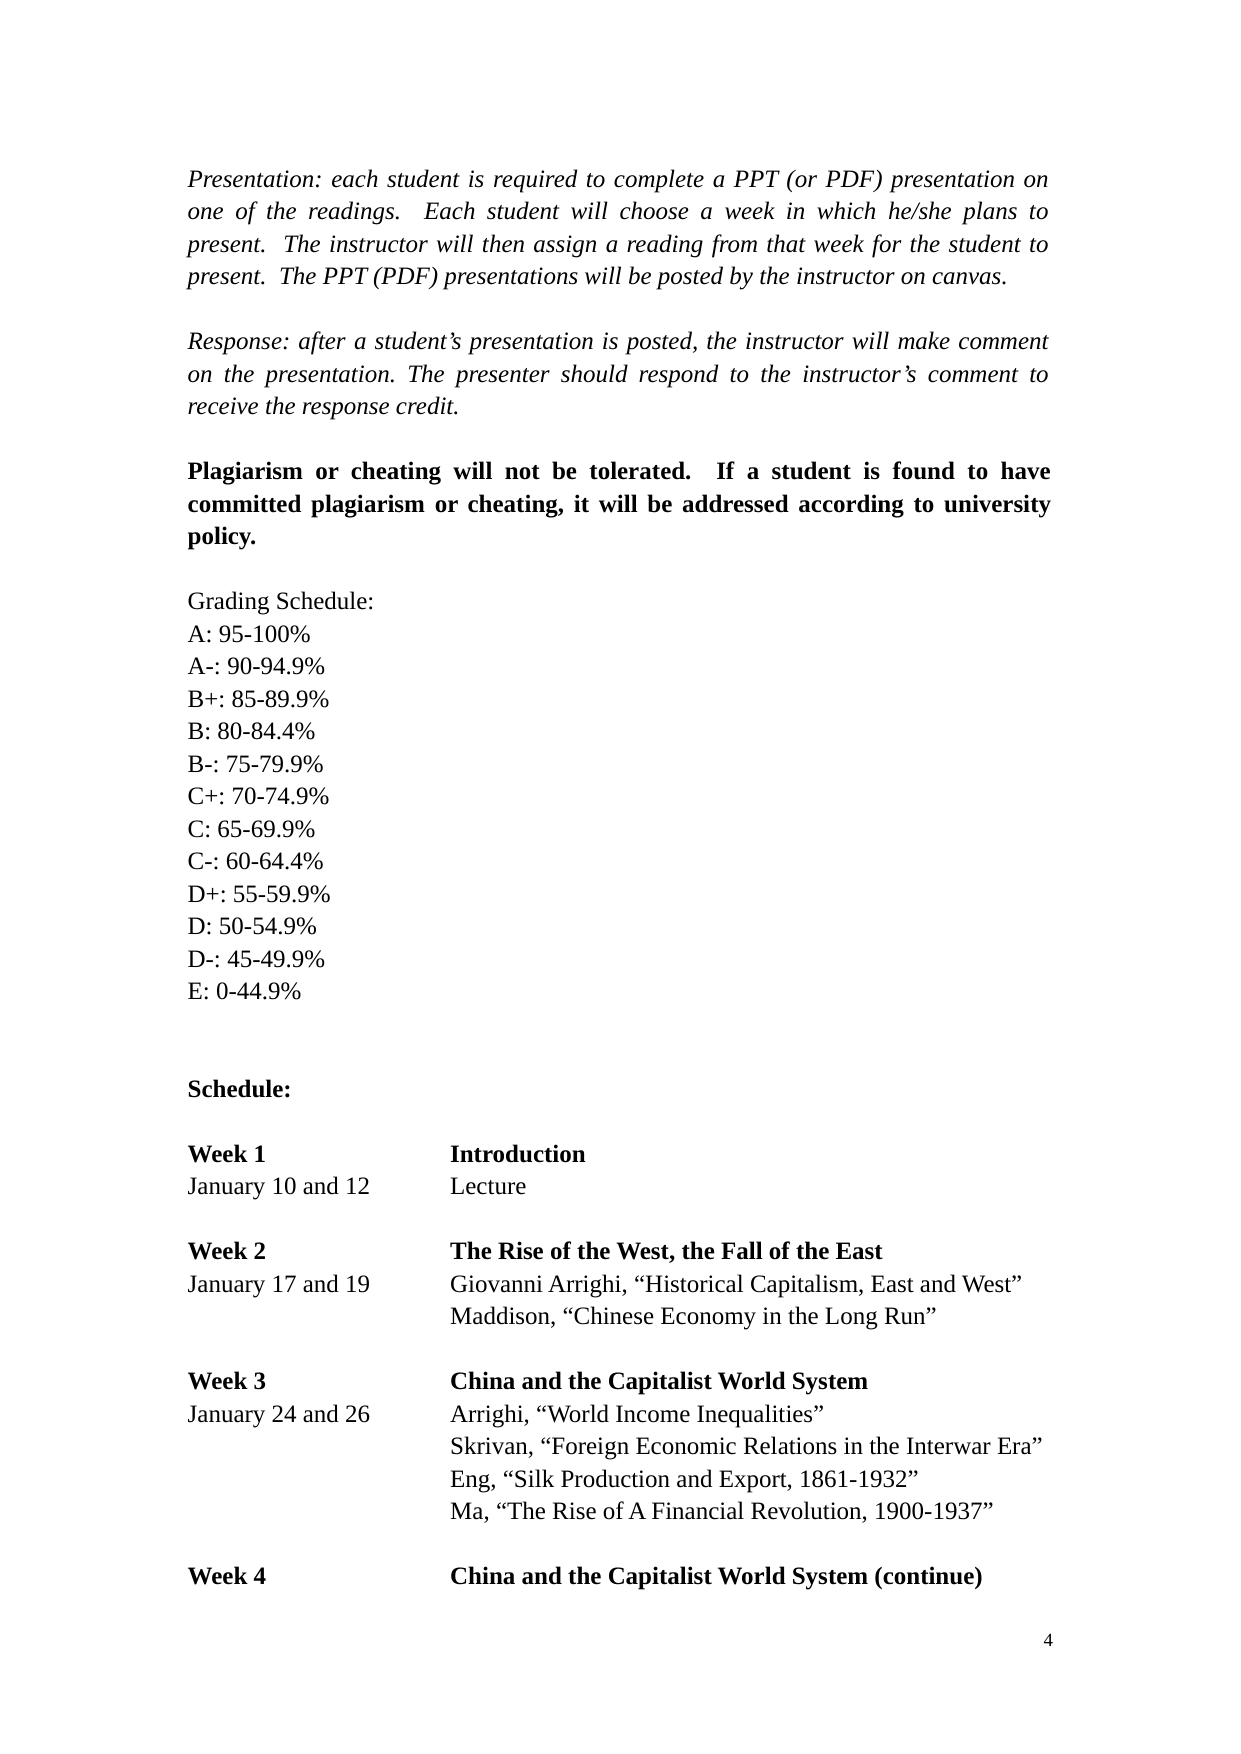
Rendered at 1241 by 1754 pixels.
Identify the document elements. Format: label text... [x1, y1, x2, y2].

text A: 95-100% [187, 617, 1053, 649]
text January 17 and 19 Giovanni Arrighi, “Historical Capitalism, East and West” [187, 1267, 1053, 1299]
text Maddison, “Chinese Economy in the Long Run” [187, 1299, 1053, 1332]
text Ma, “The Rise of A Financial Revolution, 1900-1937” [187, 1494, 1053, 1527]
text January 24 and 26 Arrighi, “World Income Inequalities” [187, 1397, 1053, 1429]
text E: 0-44.9% [187, 974, 1053, 1007]
text C: 65-69.9% [187, 812, 1053, 844]
text B: 80-84.4% [187, 714, 1053, 747]
text A-: 90-94.9% [187, 649, 1053, 682]
text Skrivan, “Foreign Economic Relations in the Interwar Era” [187, 1429, 1053, 1462]
text Presentation: each student is required to complete a PPT (or PDF) presentation on one of the readings. Each student will choose a week in which he/she plans to present. The instructor will then assign a reading from that week for the student to present. The PPT (PDF) presentations will be posted by the instructor on canvas. [187, 162, 1053, 292]
text January 10 and 12 Lecture [187, 1169, 1053, 1202]
text D+: 55-59.9% [187, 877, 1053, 909]
text Week 1 Introduction [187, 1137, 1053, 1169]
text D-: 45-49.9% [187, 942, 1053, 974]
text C+: 70-74.9% [187, 779, 1053, 812]
text Grading Schedule: [187, 584, 1053, 617]
text Eng, “Silk Production and Export, 1861-1932” [187, 1462, 1053, 1494]
text C-: 60-64.4% [187, 844, 1053, 877]
text Week 3 China and the Capitalist World System [187, 1364, 1053, 1397]
text B-: 75-79.9% [187, 747, 1053, 779]
text Week 2 The Rise of the West, the Fall of the East [187, 1234, 1053, 1267]
text Response: after a student’s presentation is posted, the instructor will make comment on the presentation. The presenter should respond to the instructor’s comment to receive the response credit. [187, 324, 1053, 422]
text B+: 85-89.9% [187, 682, 1053, 714]
text Week 4 China and the Capitalist World System (continue) [187, 1559, 1053, 1592]
text Schedule: [187, 1072, 1053, 1104]
text D: 50-54.9% [187, 909, 1053, 942]
text Plagiarism or cheating will not be tolerated. If a student is found to have committed plagiarism or cheating, it will be addressed according to university policy. [187, 454, 1053, 552]
